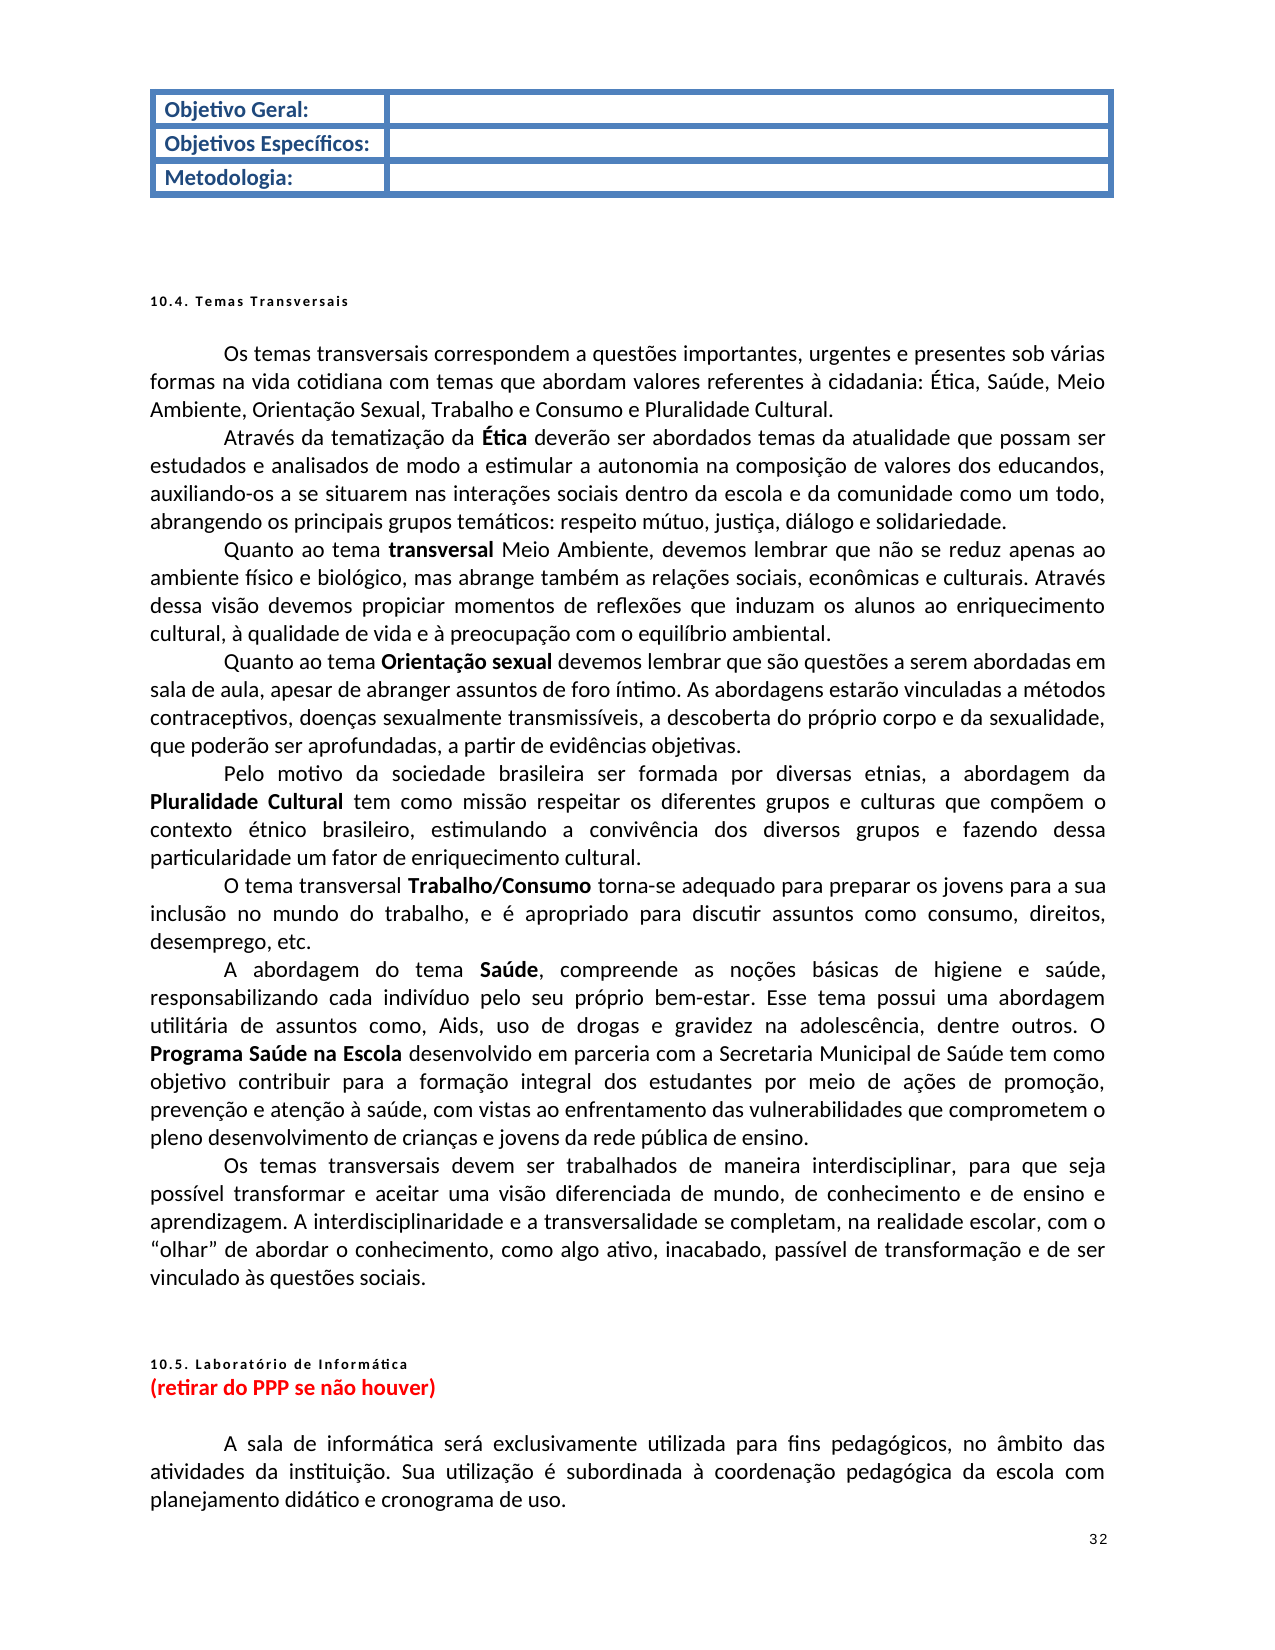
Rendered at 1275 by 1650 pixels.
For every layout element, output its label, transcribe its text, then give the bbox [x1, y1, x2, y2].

text (retirar do PPP se não houver) [150, 1373, 1107, 1401]
table_cell Objetivos Específicos: [156, 129, 384, 157]
text Os temas transversais devem ser trabalhados de maneira interdisciplinar, para que seja possível transformar e aceitar uma visão diferenciada de mundo, de conhecimento e de ensino e aprendizagem. A interdisciplinaridade e a transversalidade se completam, na realidade escolar, com o “olhar” de abordar o conhecimento, como algo ativo, inacabado, passível de transformação e de ser vinculado às questões sociais. [150, 1151, 1107, 1292]
text Através da tematização da Ética deverão ser abordados temas da atualidade que possam ser estudados e analisados de modo a estimular a autonomia na composição de valores dos educandos, auxiliando-os a se situarem nas interações sociais dentro da escola e da comunidade como um todo, abrangendo os principais grupos temáticos: respeito mútuo, justiça, diálogo e solidariedade. [150, 423, 1107, 535]
text Pelo motivo da sociedade brasileira ser formada por diversas etnias, a abordagem da Pluralidade Cultural tem como missão respeitar os diferentes grupos e culturas que compõem o contexto étnico brasileiro, estimulando a convivência dos diversos grupos e fazendo dessa particularidade um fator de enriquecimento cultural. [150, 759, 1107, 871]
text Quanto ao tema transversal Meio Ambiente, devemos lembrar que não se reduz apenas ao ambiente físico e biológico, mas abrange também as relações sociais, econômicas e culturais. Através dessa visão devemos propiciar momentos de reflexões que induzam os alunos ao enriquecimento cultural, à qualidade de vida e à preocupação com o equilíbrio ambiental. [150, 535, 1107, 647]
text O tema transversal Trabalho/Consumo torna-se adequado para preparar os jovens para a sua inclusão no mundo do trabalho, e é apropriado para discutir assuntos como consumo, direitos, desemprego, etc. [150, 871, 1107, 955]
table_cell Objetivo Geral: [156, 95, 384, 123]
text Os temas transversais correspondem a questões importantes, urgentes e presentes sob várias formas na vida cotidiana com temas que abordam valores referentes à cidadania: Ética, Saúde, Meio Ambiente, Orientação Sexual, Trabalho e Consumo e Pluralidade Cultural. [150, 339, 1107, 423]
table_cell [390, 129, 1108, 157]
table_cell [390, 164, 1108, 191]
table_cell Metodologia: [156, 164, 384, 191]
table_cell [390, 95, 1108, 123]
subtitle 10.5. Laboratório de Informática [150, 1343, 1107, 1373]
text Quanto ao tema Orientação sexual devemos lembrar que são questões a serem abordadas em sala de aula, apesar de abranger assuntos de foro íntimo. As abordagens estarão vinculadas a métodos contraceptivos, doenças sexualmente transmissíveis, a descoberta do próprio corpo e da sexualidade, que poderão ser aprofundadas, a partir de evidências objetivas. [150, 647, 1107, 759]
text A abordagem do tema Saúde, compreende as noções básicas de higiene e saúde, responsabilizando cada indivíduo pelo seu próprio bem-estar. Esse tema possui uma abordagem utilitária de assuntos como, Aids, uso de drogas e gravidez na adolescência, dentre outros. O Programa Saúde na Escola desenvolvido em parceria com a Secretaria Municipal de Saúde tem como objetivo contribuir para a formação integral dos estudantes por meio de ações de promoção, prevenção e atenção à saúde, com vistas ao enfrentamento das vulnerabilidades que comprometem o pleno desenvolvimento de crianças e jovens da rede pública de ensino. [150, 955, 1107, 1151]
text A sala de informática será exclusivamente utilizada para fins pedagógicos, no âmbito das atividades da instituição. Sua utilização é subordinada à coordenação pedagógica da escola com planejamento didático e cronograma de uso. [150, 1429, 1107, 1513]
subtitle 10.4. Temas Transversais [150, 279, 1107, 310]
